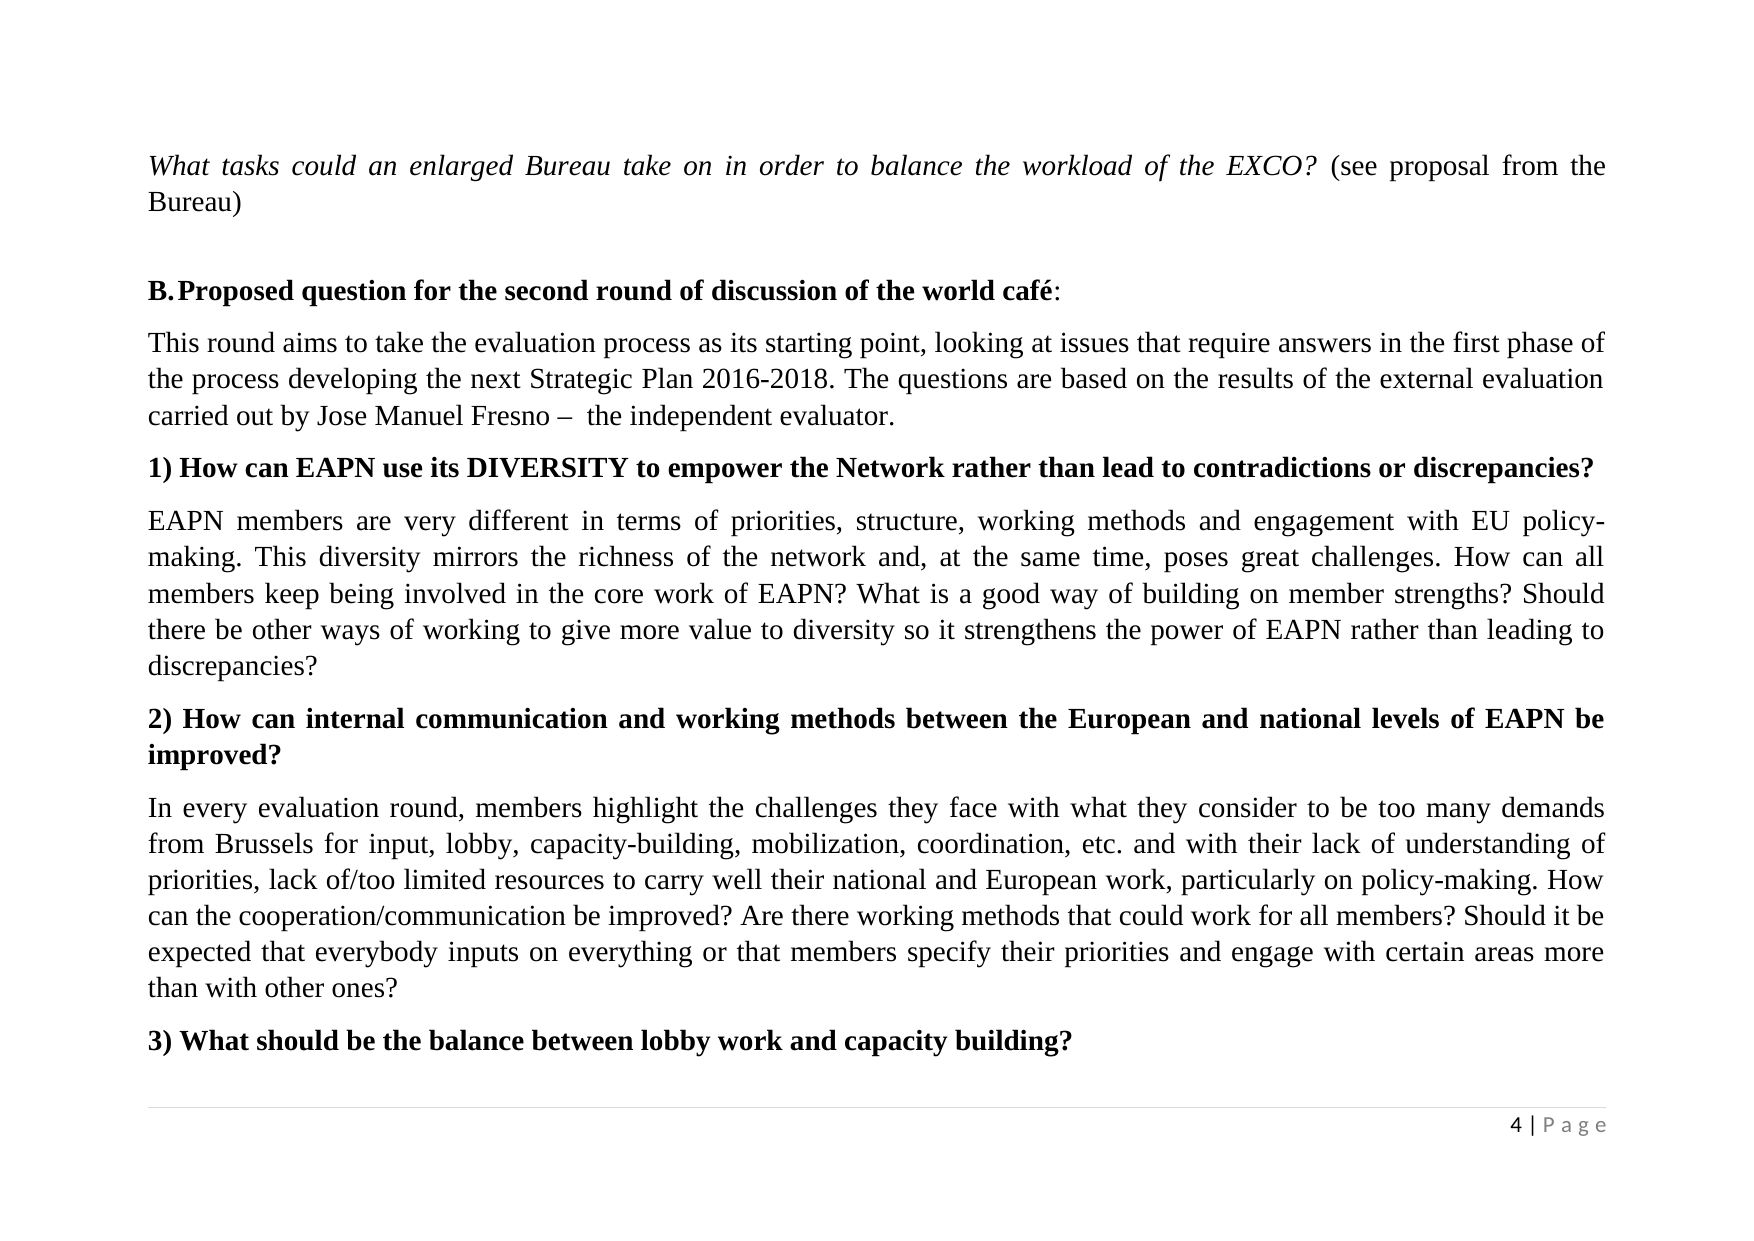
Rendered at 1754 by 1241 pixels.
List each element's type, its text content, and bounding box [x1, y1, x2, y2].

text This round aims to take the evaluation process as its starting point, looking at issues that require answers in the first phase of the process developing the next Strategic Plan 2016-2018. The questions are based on the results of the external evaluation carried out by Jose Manuel Fresno – the independent evaluator. [148, 326, 1606, 431]
text 2) How can internal communication and working methods between the European and national levels of EAPN be improved? [148, 701, 1606, 771]
text 3) What should be the balance between lobby work and capacity building? [148, 1023, 1606, 1057]
text 1) How can EAPN use its DIVERSITY to empower the Network rather than lead to contradictions or discrepancies? [148, 451, 1606, 484]
text What tasks could an enlarged Bureau take on in order to balance the workload of the EXCO? (see proposal from the Bureau) [148, 148, 1606, 217]
list Proposed question for the second round of discussion of the world café: [148, 273, 1606, 306]
text EAPN members are very different in terms of priorities, structure, working methods and engagement with EU policy-making. This diversity mirrors the richness of the network and, at the same time, poses great challenges. How can all members keep being involved in the core work of EAPN? What is a good way of building on member strengths? Should there be other ways of working to give more value to diversity so it strengthens the power of EAPN rather than leading to discrepancies? [148, 503, 1606, 682]
text In every evaluation round, members highlight the challenges they face with what they consider to be too many demands from Brussels for input, lobby, capacity-building, mobilization, coordination, etc. and with their lack of understanding of priorities, lack of/too limited resources to carry well their national and European work, particularly on policy-making. How can the cooperation/communication be improved? Are there working methods that could work for all members? Should it be expected that everybody inputs on everything or that members specify their priorities and engage with certain areas more than with other ones? [148, 790, 1606, 1004]
